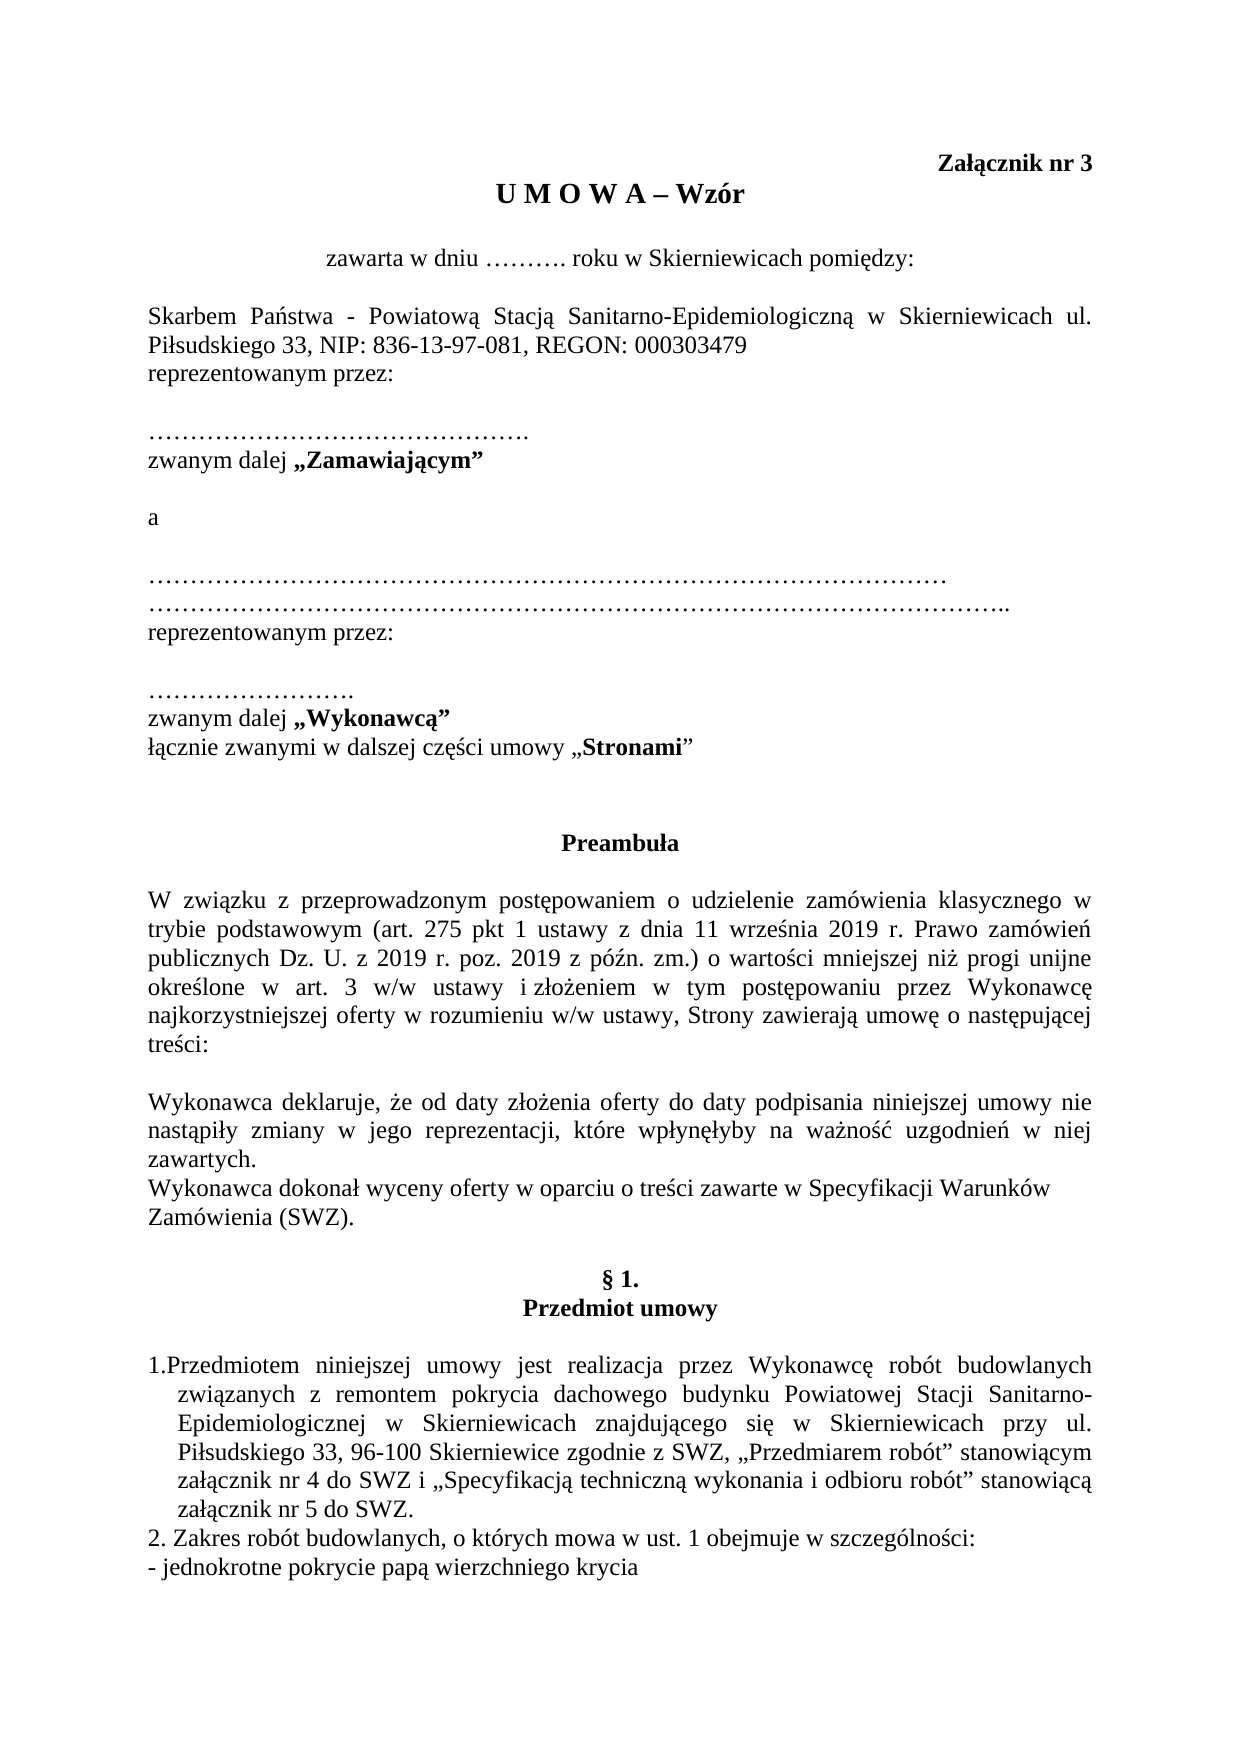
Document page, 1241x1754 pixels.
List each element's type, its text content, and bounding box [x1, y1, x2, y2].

text zawarta w dniu ………. roku w Skierniewicach pomiędzy: [148, 243, 1093, 272]
text 2. Zakres robót budowlanych, o których mowa w ust. 1 obejmuje w szczególności: [148, 1523, 1093, 1552]
text Wykonawca deklaruje, że od daty złożenia oferty do daty podpisania niniejszej umowy nie nastąpiły zmiany w jego reprezentacji, które wpłynęłyby na ważność uzgodnień w niej zawartych. [148, 1087, 1093, 1173]
text zwanym dalej „Wykonawcą” [148, 703, 1093, 732]
text Preambuła [148, 828, 1093, 857]
text ……………………. [148, 675, 1093, 703]
text § 1. [148, 1264, 1093, 1293]
text łącznie zwanymi w dalszej części umowy „Stronami” [148, 732, 1093, 761]
text Skarbem Państwa - Powiatową Stacją Sanitarno-Epidemiologiczną w Skierniewicach ul. Piłsudskiego 33, NIP: 836-13-97-081, REGON: 000303479 [148, 301, 1093, 358]
text W związku z przeprowadzonym postępowaniem o udzielenie zamówienia klasycznego w trybie podstawowym (art. 275 pkt 1 ustawy z dnia 11 września 2019 r. Prawo zamówień publicznych Dz. U. z 2019 r. poz. 2019 z późn. zm.) o wartości mniejszej niż progi unijne określone w art. 3 w/w ustawy i złożeniem w tym postępowaniu przez Wykonawcę najkorzystniejszej oferty w rozumieniu w/w ustawy, Strony zawierają umowę o następującej treści: [148, 886, 1093, 1058]
text reprezentowanym przez: [148, 617, 1093, 646]
text reprezentowanym przez: [148, 358, 1093, 387]
text zwanym dalej „Zamawiającym” [148, 445, 1093, 473]
text U M O W A – Wzór [148, 176, 1093, 210]
text Załącznik nr 3 [148, 148, 1093, 176]
text Przedmiot umowy [148, 1293, 1093, 1322]
text Wykonawca dokonał wyceny oferty w oparciu o treści zawarte w Specyfikacji Warunków Zamówienia (SWZ). [148, 1173, 1093, 1231]
text ………………………………………………………………………………………….. [148, 588, 1093, 617]
text ………………………………………. [148, 416, 1093, 445]
text 1.Przedmiotem niniejszej umowy jest realizacja przez Wykonawcę robót budowlanych związanych z remontem pokrycia dachowego budynku Powiatowej Stacji Sanitarno- Epidemiologicznej w Skierniewicach znajdującego się w Skierniewicach przy ul. Piłsudskiego 33, 96-100 Skierniewice zgodnie z SWZ, „Przedmiarem robót” stanowiącym załącznik nr 4 do SWZ i „Specyfikacją techniczną wykonania i odbioru robót” stanowiącą załącznik nr 5 do SWZ. [148, 1350, 1093, 1523]
text …………………………………………………………………………………… [148, 560, 1093, 588]
text a [148, 502, 1093, 531]
text - jednokrotne pokrycie papą wierzchniego krycia [148, 1552, 1093, 1580]
